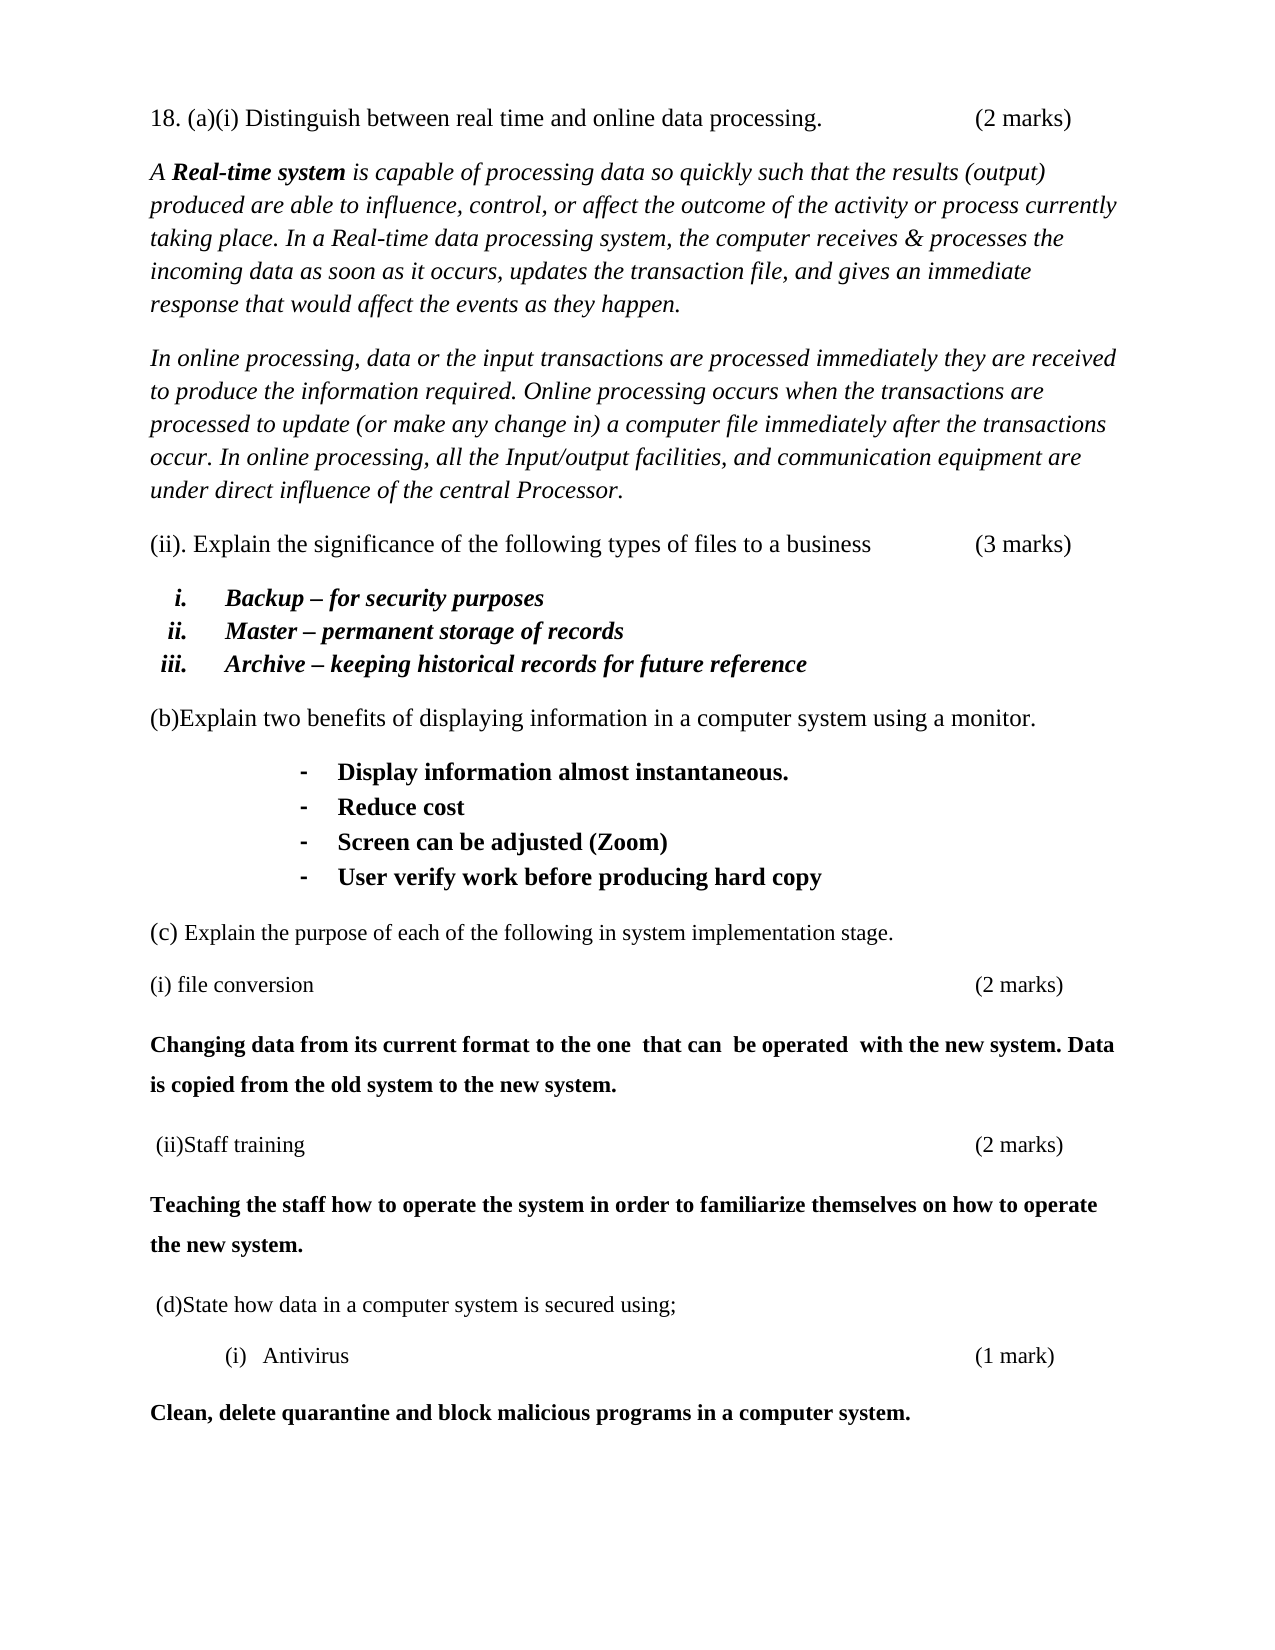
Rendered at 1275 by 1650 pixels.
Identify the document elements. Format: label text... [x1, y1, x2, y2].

text (d)State how data in a computer system is secured using; [150, 1291, 1125, 1318]
text (b)Explain two benefits of displaying information in a computer system using a monitor. [150, 703, 1125, 731]
list Screen can be adjusted (Zoom) [300, 826, 1125, 857]
text (i) file conversion (2 marks) [150, 971, 1125, 997]
list Archive – keeping historical records for future reference [187, 649, 1125, 677]
list Backup – for security purposes [187, 583, 1125, 611]
list Antivirus (1 mark) [225, 1342, 1125, 1369]
text (ii)Staff training (2 marks) [150, 1131, 1125, 1158]
text Changing data from its current format to the one that can be operated with the new system. Data is copied from the old system to the new system. [150, 1031, 1125, 1097]
list User verify work before producing hard copy [300, 861, 1125, 892]
text (ii). Explain the significance of the following types of files to a business (3 marks) [150, 529, 1125, 558]
text 18. (a)(i) Distinguish between real time and online data processing. (2 marks) [150, 103, 1125, 132]
text (c) Explain the purpose of each of the following in system implementation stage. [150, 917, 1125, 946]
text Teaching the staff how to operate the system in order to familiarize themselves on how to operate the new system. [150, 1192, 1125, 1257]
text In online processing, data or the input transactions are processed immediately they are received to produce the information required. Online processing occurs when the transactions are processed to update (or make any change in) a computer file immediately after the transactions occur. In online processing, all the Input/output facilities, and communication equipment are under direct influence of the central Processor. [150, 343, 1125, 504]
list Master – permanent storage of records [187, 616, 1125, 644]
text Clean, delete quarantine and block malicious programs in a computer system. [150, 1398, 1125, 1425]
list Reduce cost [300, 791, 1125, 822]
text A Real-time system is capable of processing data so quickly such that the results (output) produced are able to influence, control, or affect the outcome of the activity or process currently taking place. In a Real-time data processing system, the computer receives & processes the incoming data as soon as it occurs, updates the transaction file, and gives an immediate response that would affect the events as they happen. [150, 157, 1125, 318]
list Display information almost instantaneous. [300, 756, 1125, 787]
